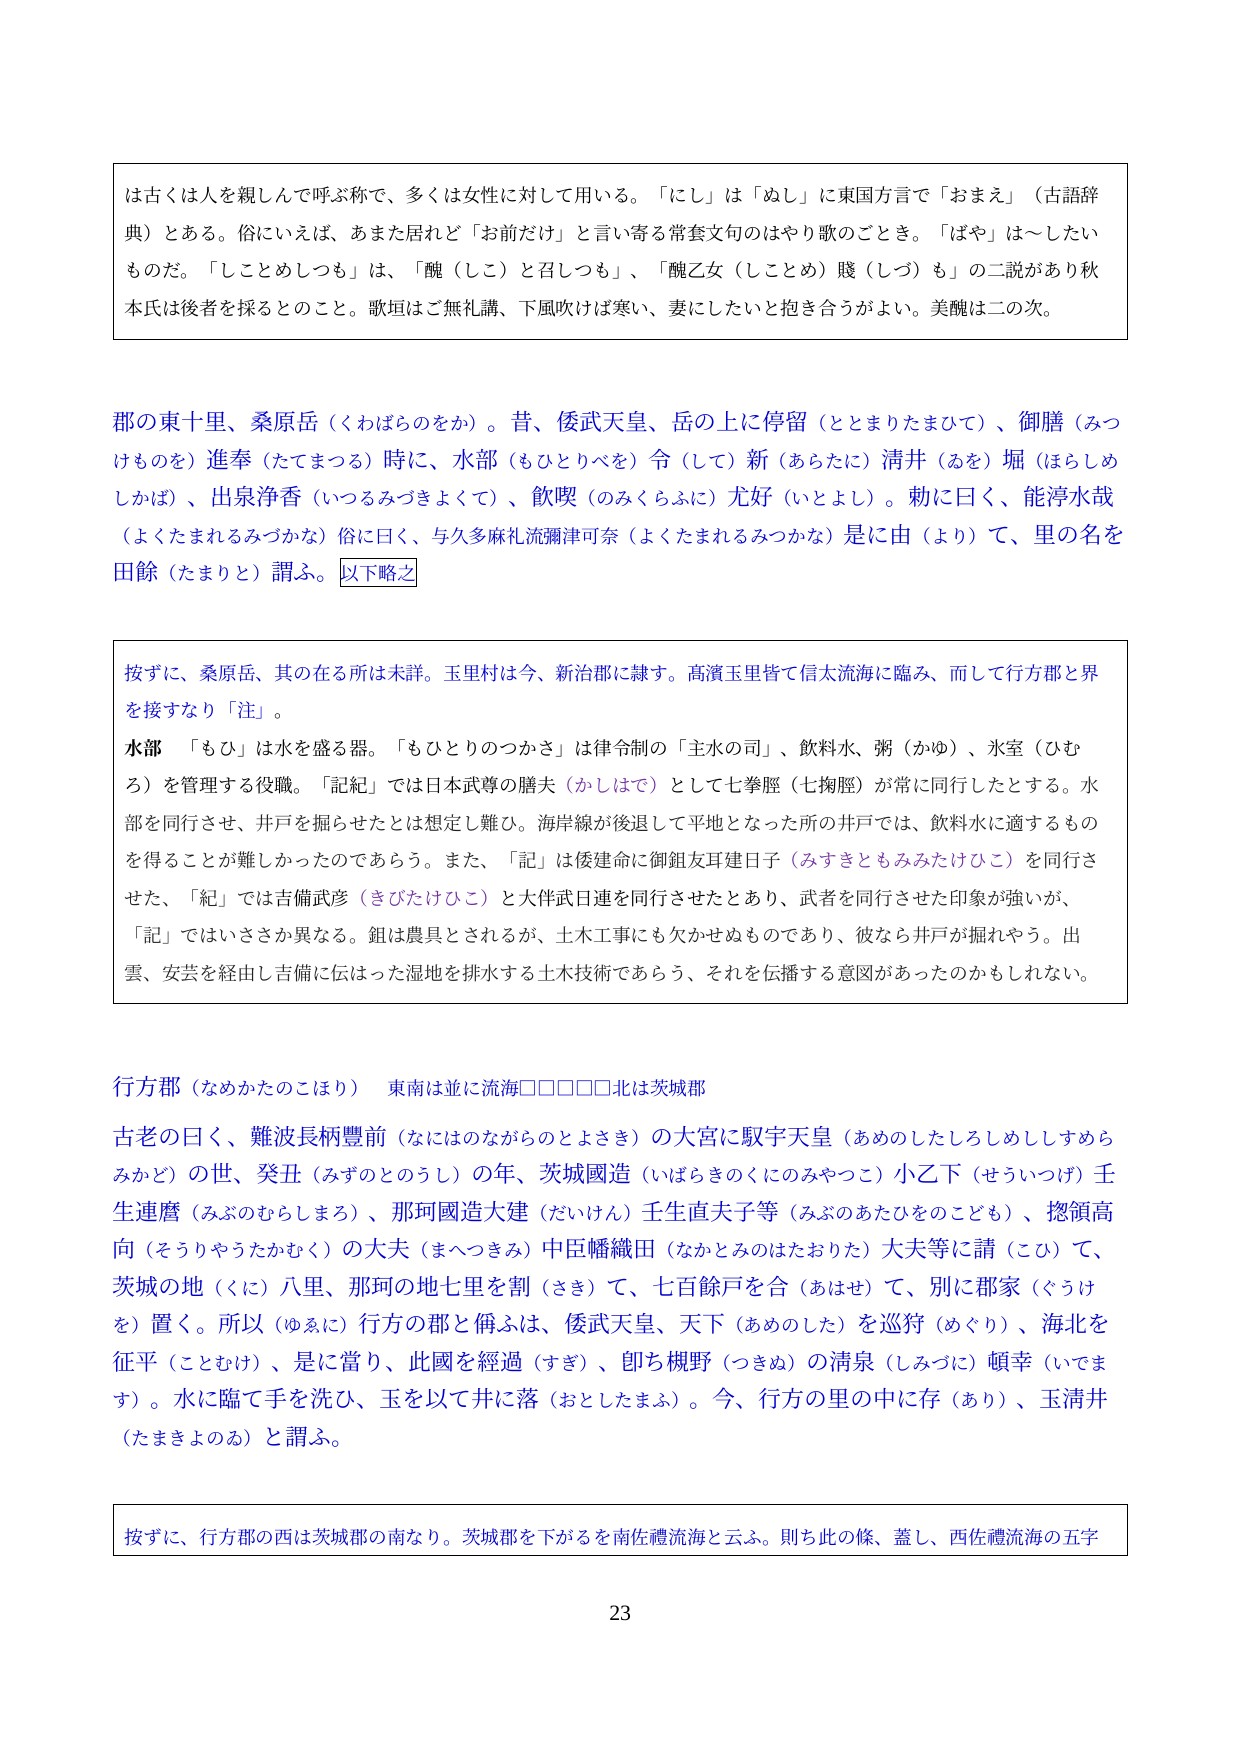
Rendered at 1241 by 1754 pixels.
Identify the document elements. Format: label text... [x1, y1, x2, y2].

text 行方郡（なめかたのこほり） 東南は並に流海□□□□□北は茨城郡 [112, 1067, 1128, 1104]
table_header 按ずに、桑原岳、其の在る所は未詳。玉里村は今、新治郡に隷す。髙濱玉里皆て信太流海に臨み、而して行方郡と界を接すなり「注」。 水部 「もひ」は水を盛る器。「もひとりのつかさ」は律令制の「主水の司」、飲料水、粥（かゆ）、氷室（ひむろ）を管理する役職。「記紀」では日本武尊の膳夫（かしはで）として七拳脛（七掬脛）が常に同行したとする。水部を同行させ、井戸を掘らせたとは想定し難ひ。海岸線が後退して平地となった所の井戸では、飲料水に適するものを得ることが難しかったのであらう。また、「記」は倭建命に御鉏友耳建日子（みすきともみみたけひこ）を同行させた、「紀」では吉備武彦（きびたけひこ）と大伴武日連を同行させたとあり、武者を同行させた印象が強いが、「記」ではいささか異なる。鉏は農具とされるが、土木工事にも欠かせぬものであり、彼なら井戸が掘れやう。出雲、安芸を経由し吉備に伝はった湿地を排水する土木技術であらう、それを伝播する意図があったのかもしれない。 [114, 641, 1127, 1003]
text 郡の東十里、桑原岳（くわばらのをか）。昔、倭武天皇、岳の上に停留（ととまりたまひて）、御膳（みつけものを）進奉（たてまつる）時に、水部（もひとりべを）令（して）新（あらたに）淸井（ゐを）堀（ほらしめしかば）、出泉浄香（いつるみづきよくて）、飮喫（のみくらふに）尤好（いとよし）。勅に曰く、能渟水哉（よくたまれるみづかな）俗に曰く、与久多麻礼流彌津可奈（よくたまれるみつかな）是に由（より）て、里の名を田餘（たまりと）謂ふ。以下略之 [112, 402, 1128, 627]
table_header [114, 164, 1127, 339]
text 古老の曰く、難波長柄豐前（なにはのながらのとよさき）の大宮に馭宇天皇（あめのしたしろしめししすめらみかど）の世、癸丑（みずのとのうし）の年、茨城國造（いばらきのくにのみやつこ）小乙下（せういつげ）壬生連麿（みぶのむらしまろ）、那珂國造大建（だいけん）壬生直夫子等（みぶのあたひをのこども）、揔領高向（そうりやうたかむく）の大夫（まへつきみ）中臣幡織田（なかとみのはたおりた）大夫等に請（こひ）て、茨城の地（くに）八里、那珂の地七里を割（さき）て、七百餘戸を合（あはせ）て、別に郡家（ぐうけを）置く。所以（ゆゑに）行方の郡と偁ふは、倭武天皇、天下（あめのした）を巡狩（めぐり）、海北を征平（ことむけ）、是に當り、此國を經過（すぎ）、卽ち槻野（つきぬ）の淸泉（しみづに）頓幸（いでます）。水に臨て手を洗ひ、玉を以て井に落（おとしたまふ）。今、行方の里の中に存（あり）、玉淸井（たまきよのゐ）と謂ふ。 [112, 1117, 1128, 1492]
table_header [114, 1505, 1127, 1555]
